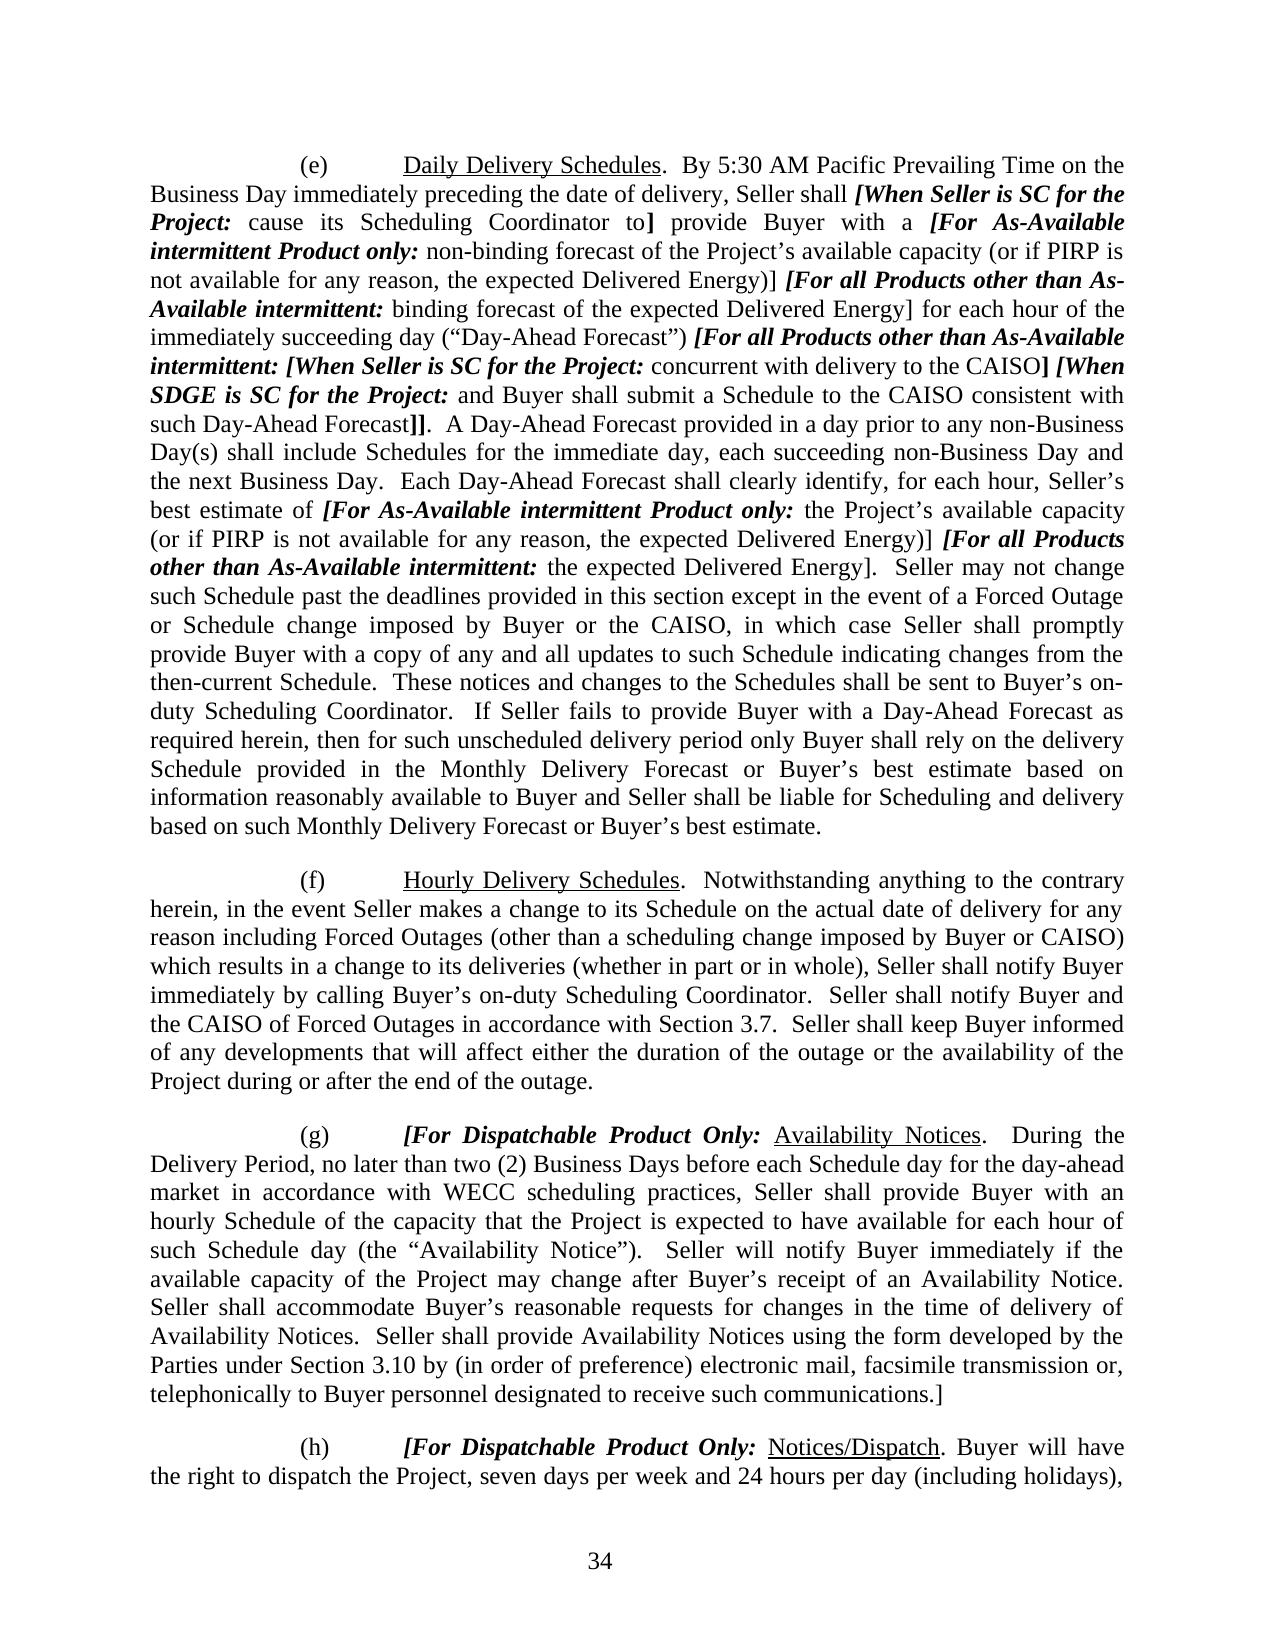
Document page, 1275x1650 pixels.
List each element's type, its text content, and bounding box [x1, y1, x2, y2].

subtitle Hourly Delivery Schedules. Notwithstanding anything to the contrary herein, in the event Seller makes a change to its Schedule on the actual date of delivery for any reason including Forced Outages (other than a scheduling change imposed by Buyer or CAISO) which results in a change to its deliveries (whether in part or in whole), Seller shall notify Buyer immediately by calling Buyer’s on-duty Scheduling Coordinator. Seller shall notify Buyer and the CAISO of Forced Outages in accordance with Section 3.7. Seller shall keep Buyer informed of any developments that will affect either the duration of the outage or the availability of the Project during or after the end of the outage. [150, 865, 1125, 1095]
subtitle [150, 1432, 1125, 1490]
subtitle [For Dispatchable Product Only: Availability Notices. During the Delivery Period, no later than two (2) Business Days before each Schedule day for the day-ahead market in accordance with WECC scheduling practices, Seller shall provide Buyer with an hourly Schedule of the capacity that the Project is expected to have available for each hour of such Schedule day (the “Availability Notice”). Seller will notify Buyer immediately if the available capacity of the Project may change after Buyer’s receipt of an Availability Notice. Seller shall accommodate Buyer’s reasonable requests for changes in the time of delivery of Availability Notices. Seller shall provide Availability Notices using the form developed by the Parties under Section 3.10 by (in order of preference) electronic mail, facsimile transmission or, telephonically to Buyer personnel designated to receive such communications.] [150, 1120, 1125, 1407]
subtitle Daily Delivery Schedules. By 5:30 AM Pacific Prevailing Time on the Business Day immediately preceding the date of delivery, Seller shall [When Seller is SC for the Project: cause its Scheduling Coordinator to] provide Buyer with a [For As-Available intermittent Product only: non-binding forecast of the Project’s available capacity (or if PIRP is not available for any reason, the expected Delivered Energy)] [For all Products other than As-Available intermittent: binding forecast of the expected Delivered Energy] for each hour of the immediately succeeding day (“Day-Ahead Forecast”) [For all Products other than As-Available intermittent: [When Seller is SC for the Project: concurrent with delivery to the CAISO] [When SDGE is SC for the Project: and Buyer shall submit a Schedule to the CAISO consistent with such Day-Ahead Forecast]]. A Day-Ahead Forecast provided in a day prior to any non-Business Day(s) shall include Schedules for the immediate day, each succeeding non-Business Day and the next Business Day. Each Day-Ahead Forecast shall clearly identify, for each hour, Seller’s best estimate of [For As-Available intermittent Product only: the Project’s available capacity (or if PIRP is not available for any reason, the expected Delivered Energy)] [For all Products other than As-Available intermittent: the expected Delivered Energy]. Seller may not change such Schedule past the deadlines provided in this section except in the event of a Forced Outage or Schedule change imposed by Buyer or the CAISO, in which case Seller shall promptly provide Buyer with a copy of any and all updates to such Schedule indicating changes from the then-current Schedule. These notices and changes to the Schedules shall be sent to Buyer’s on-duty Scheduling Coordinator. If Seller fails to provide Buyer with a Day-Ahead Forecast as required herein, then for such unscheduled delivery period only Buyer shall rely on the delivery Schedule provided in the Monthly Delivery Forecast or Buyer’s best estimate based on information reasonably available to Buyer and Seller shall be liable for Scheduling and delivery based on such Monthly Delivery Forecast or Buyer’s best estimate. [150, 150, 1125, 840]
